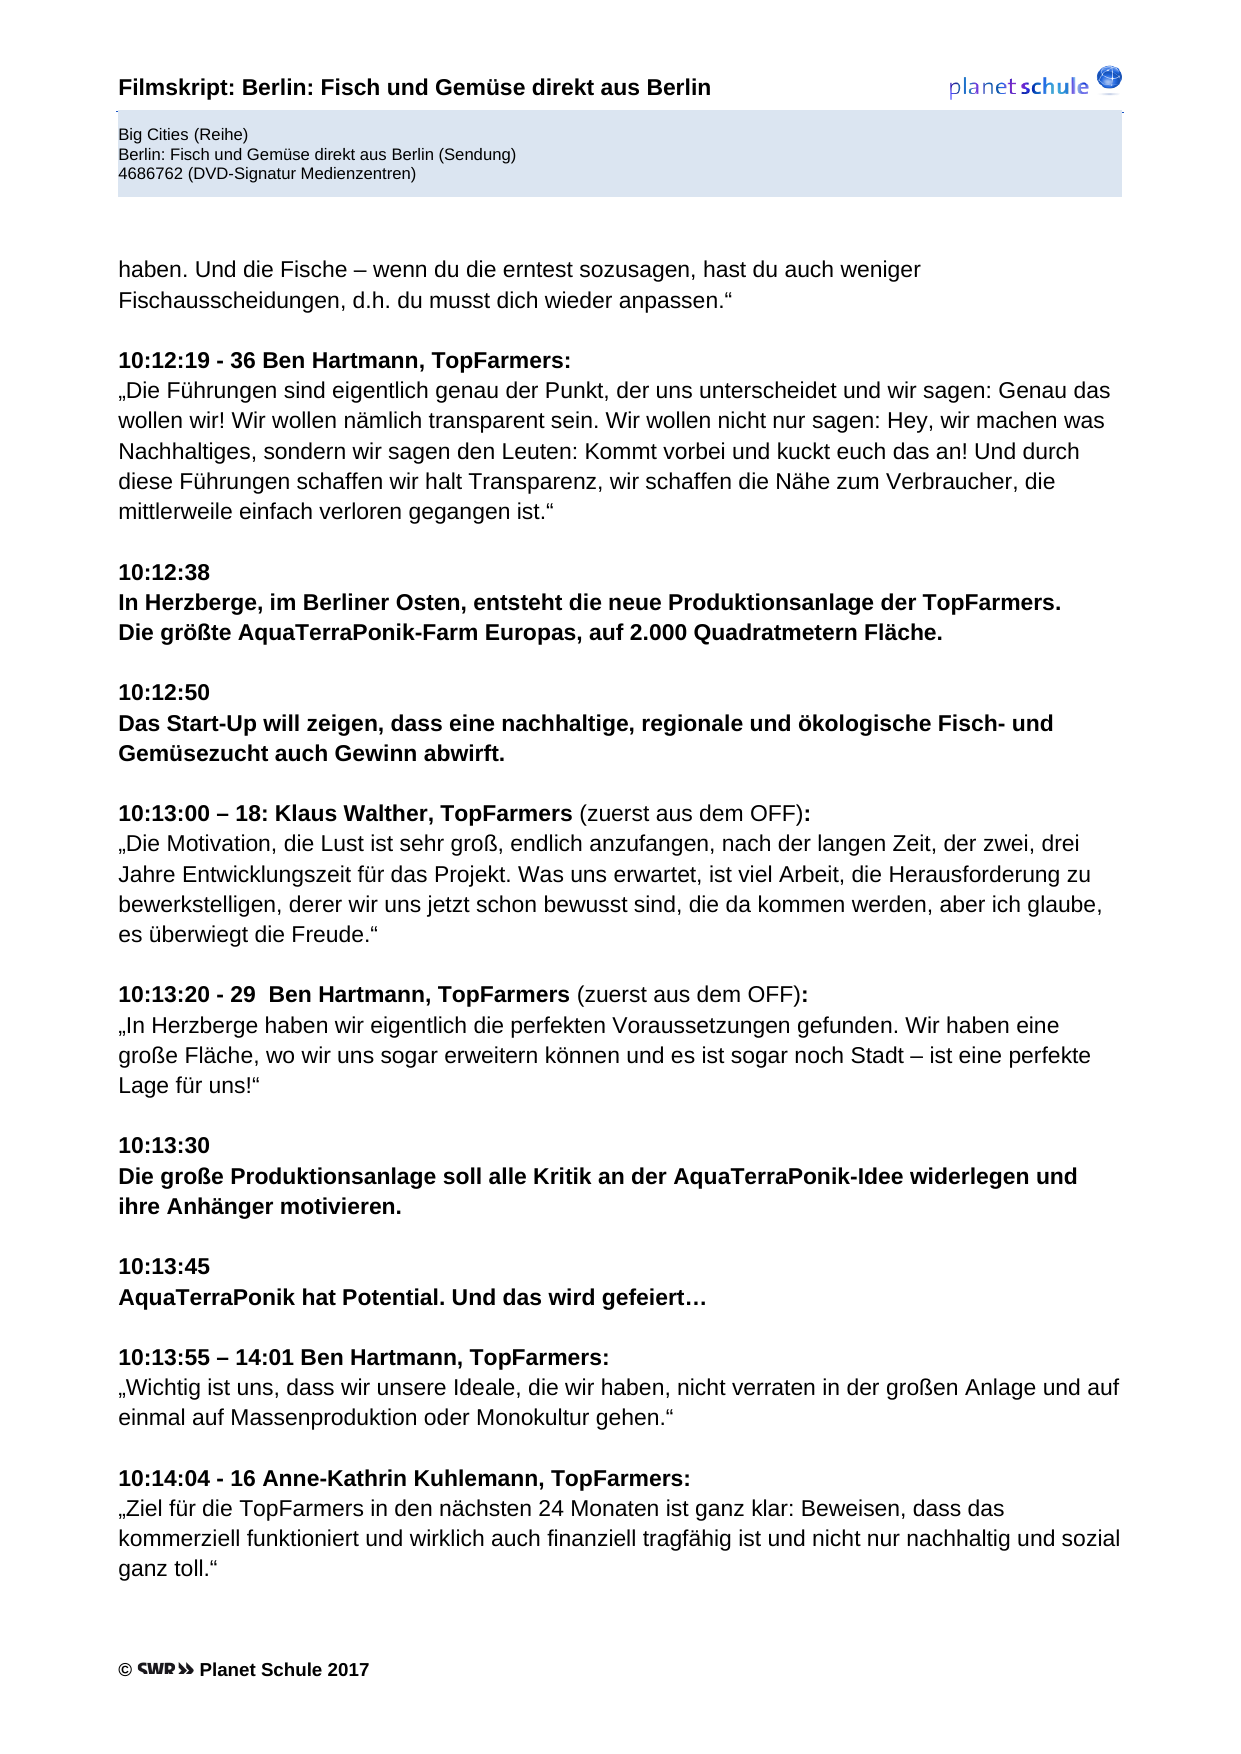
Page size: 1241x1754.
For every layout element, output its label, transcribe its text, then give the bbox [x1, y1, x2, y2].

text 10:13:20 - 29 Ben Hartmann, TopFarmers (zuerst aus dem OFF): [118, 951, 1122, 1008]
text 10:13:55 – 14:01 Ben Hartmann, TopFarmers: [118, 1344, 1122, 1370]
picture [942, 63, 1127, 101]
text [118, 256, 1122, 313]
text „In Herzberge haben wir eigentlich die perfekten Voraussetzungen gefunden. Wir haben eine große Fläche, wo wir uns sogar erweitern können und es ist sogar noch Stadt – ist eine perfekte Lage für uns!“ [118, 1012, 1122, 1098]
text 10:12:38 [118, 558, 1122, 585]
text „Die Führungen sind eigentlich genau der Punkt, der uns unterscheidet und wir sagen: Genau das wollen wir! Wir wollen nämlich transparent sein. Wir wollen nicht nur sagen: Hey, wir machen was Nachhaltiges, sondern wir sagen den Leuten: Kommt vorbei und kuckt euch das an! Und durch diese Führungen schaffen wir halt Transparenz, wir schaffen die Nähe zum Verbraucher, die mittlerweile einfach verloren gegangen ist.“ [118, 377, 1122, 524]
text 10:13:00 – 18: Klaus Walther, TopFarmers (zuerst aus dem OFF): [118, 800, 1122, 826]
text „Die Motivation, die Lust ist sehr groß, endlich anzufangen, nach der langen Zeit, der zwei, drei Jahre Entwicklungszeit für das Projekt. Was uns erwartet, ist viel Arbeit, die Herausforderung zu bewerkstelligen, derer wir uns jetzt schon bewusst sind, die da kommen werden, aber ich glaube, es überwiegt die Freude.“ [118, 830, 1122, 947]
text 10:13:30 [118, 1132, 1122, 1159]
text 10:14:04 - 16 Anne-Kathrin Kuhlemann, TopFarmers: [118, 1465, 1122, 1491]
text „Wichtig ist uns, dass wir unsere Ideale, die wir haben, nicht verraten in der großen Anlage und auf einmal auf Massenproduktion oder Monokultur gehen.“ [118, 1374, 1122, 1431]
text „Ziel für die TopFarmers in den nächsten 24 Monaten ist ganz klar: Beweisen, dass das kommerziell funktioniert und wirklich auch finanziell tragfähig ist und nicht nur nachhaltig und sozial ganz toll.“ [118, 1495, 1122, 1582]
text In Herzberge, im Berliner Osten, entsteht die neue Produktionsanlage der TopFarmers. [118, 589, 1122, 615]
text Die größte AquaTerraPonik-Farm Europas, auf 2.000 Quadratmetern Fläche. [118, 619, 1122, 645]
text Die große Produktionsanlage soll alle Kritik an der AquaTerraPonik-Idee widerlegen und ihre Anhänger motivieren. [118, 1163, 1122, 1219]
text 10:12:50 Das Start-Up will zeigen, dass eine nachhaltige, regionale und ökologische Fisch- und Gemüsezucht auch Gewinn abwirft. [118, 649, 1122, 766]
text 10:13:45 [118, 1253, 1122, 1279]
text 10:12:19 - 36 Ben Hartmann, TopFarmers: [118, 347, 1122, 373]
text AquaTerraPonik hat Potential. Und das wird gefeiert… [118, 1283, 1122, 1310]
picture [137, 1661, 194, 1674]
